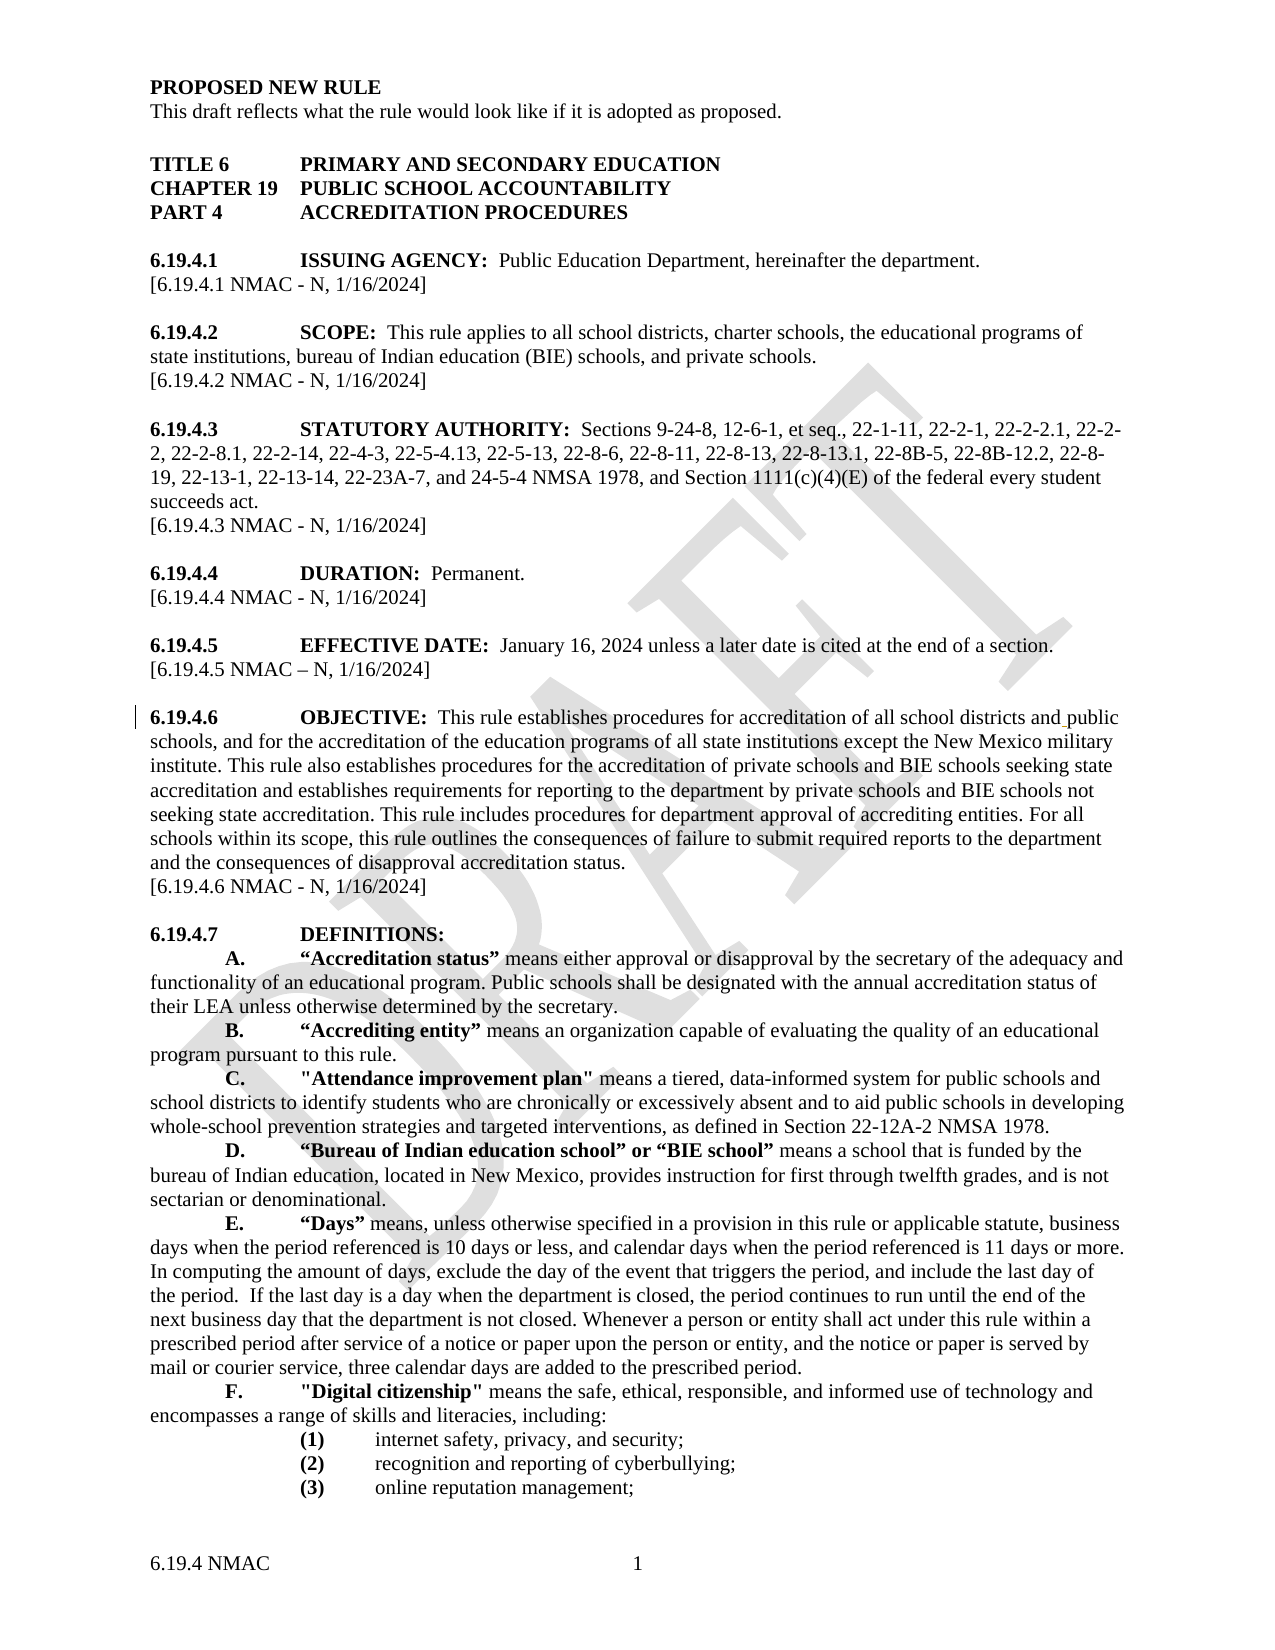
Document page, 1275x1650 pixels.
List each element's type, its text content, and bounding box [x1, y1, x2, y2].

text 6.19.4.1 ISSUING AGENCY: Public Education Department, hereinafter the department. [150, 248, 1125, 272]
text A. “Accreditation status” means either approval or disapproval by the secretary of the adequacy and functionality of an educational program. Public schools shall be designated with the annual accreditation status of their LEA unless otherwise determined by the secretary. [150, 946, 1125, 1018]
text 6.19.4.6 OBJECTIVE: This rule establishes procedures for accreditation of all school districts andpublic schools, and for the accreditation of the education programs of all state institutions except the New Mexico military institute. This rule also establishes procedures for the accreditation of private schools and BIE schools seeking state accreditation and establishes requirements for reporting to the department by private schools and BIE schools not seeking state accreditation. This rule includes procedures for department approval of accrediting entities. For all schools within its scope, this rule outlines the consequences of failure to submit required reports to the department and the consequences of disapproval accreditation status. [150, 705, 1125, 874]
text [6.19.4.2 NMAC - N, 1/16/2024] [150, 368, 1125, 392]
text C. "Attendance improvement plan" means a tiered, data-informed system for public schools and school districts to identify students who are chronically or excessively absent and to aid public schools in developing whole-school prevention strategies and targeted interventions, as defined in Section 22-12A-2 NMSA 1978. [150, 1066, 1125, 1138]
text [6.19.4.5 NMAC – N, 1/16/2024] [150, 657, 1125, 681]
text D. “Bureau of Indian education school” or “BIE school” means a school that is funded by the bureau of Indian education, located in New Mexico, provides instruction for first through twelfth grades, and is not sectarian or denominational. [150, 1138, 1125, 1211]
text E. “Days” means, unless otherwise specified in a provision in this rule or applicable statute, business days when the period referenced is 10 days or less, and calendar days when the period referenced is 11 days or more. In computing the amount of days, exclude the day of the event that triggers the period, and include the last day of the period. If the last day is a day when the department is closed, the period continues to run until the end of the next business day that the department is not closed. Whenever a person or entity shall act under this rule within a prescribed period after service of a notice or paper upon the person or entity, and the notice or paper is served by mail or courier service, three calendar days are added to the prescribed period. [150, 1211, 1125, 1379]
text 6.19.4.4 DURATION: Permanent. [150, 561, 1125, 585]
text B. “Accrediting entity” means an organization capable of evaluating the quality of an educational program pursuant to this rule. [150, 1018, 1125, 1066]
text F. "Digital citizenship" means the safe, ethical, responsible, and informed use of technology and encompasses a range of skills and literacies, including: [150, 1379, 1125, 1427]
text 6.19.4.2 SCOPE: This rule applies to all school districts, charter schools, the educational programs of state institutions, bureau of Indian education (BIE) schools, and private schools. [150, 320, 1125, 368]
text (3) online reputation management; [150, 1475, 1125, 1499]
text (1) internet safety, privacy, and security; [150, 1427, 1125, 1451]
text [6.19.4.1 NMAC - N, 1/16/2024] [150, 272, 1125, 296]
text [6.19.4.3 NMAC - N, 1/16/2024] [150, 513, 1125, 537]
text 6.19.4.7 DEFINITIONS: [150, 922, 1125, 946]
text CHAPTER 19 PUBLIC SCHOOL ACCOUNTABILITY [150, 176, 1125, 200]
text (2) recognition and reporting of cyberbullying; [150, 1451, 1125, 1475]
text [6.19.4.6 NMAC - N, 1/16/2024] [150, 874, 1125, 898]
text 6.19.4.3 STATUTORY AUTHORITY: Sections 9-24-8, 12-6-1, et seq., 22-1-11, 22-2-1, 22-2-2.1, 22-2-2, 22-2-8.1, 22-2-14, 22-4-3, 22-5-4.13, 22-5-13, 22-8-6, 22-8-11, 22-8-13, 22-8-13.1, 22-8B-5, 22-8B-12.2, 22-8-19, 22-13-1, 22-13-14, 22-23A-7, and 24-5-4 NMSA 1978, and Section 1111(c)(4)(E) of the federal every student succeeds act. [150, 417, 1125, 513]
text PART 4 ACCREDITATION PROCEDURES [150, 200, 1125, 224]
text TITLE 6 PRIMARY AND SECONDARY EDUCATION [150, 152, 1125, 176]
text 6.19.4.5 EFFECTIVE DATE: January 16, 2024 unless a later date is cited at the end of a section. [150, 633, 1125, 657]
text [6.19.4.4 NMAC - N, 1/16/2024] [150, 585, 1125, 609]
